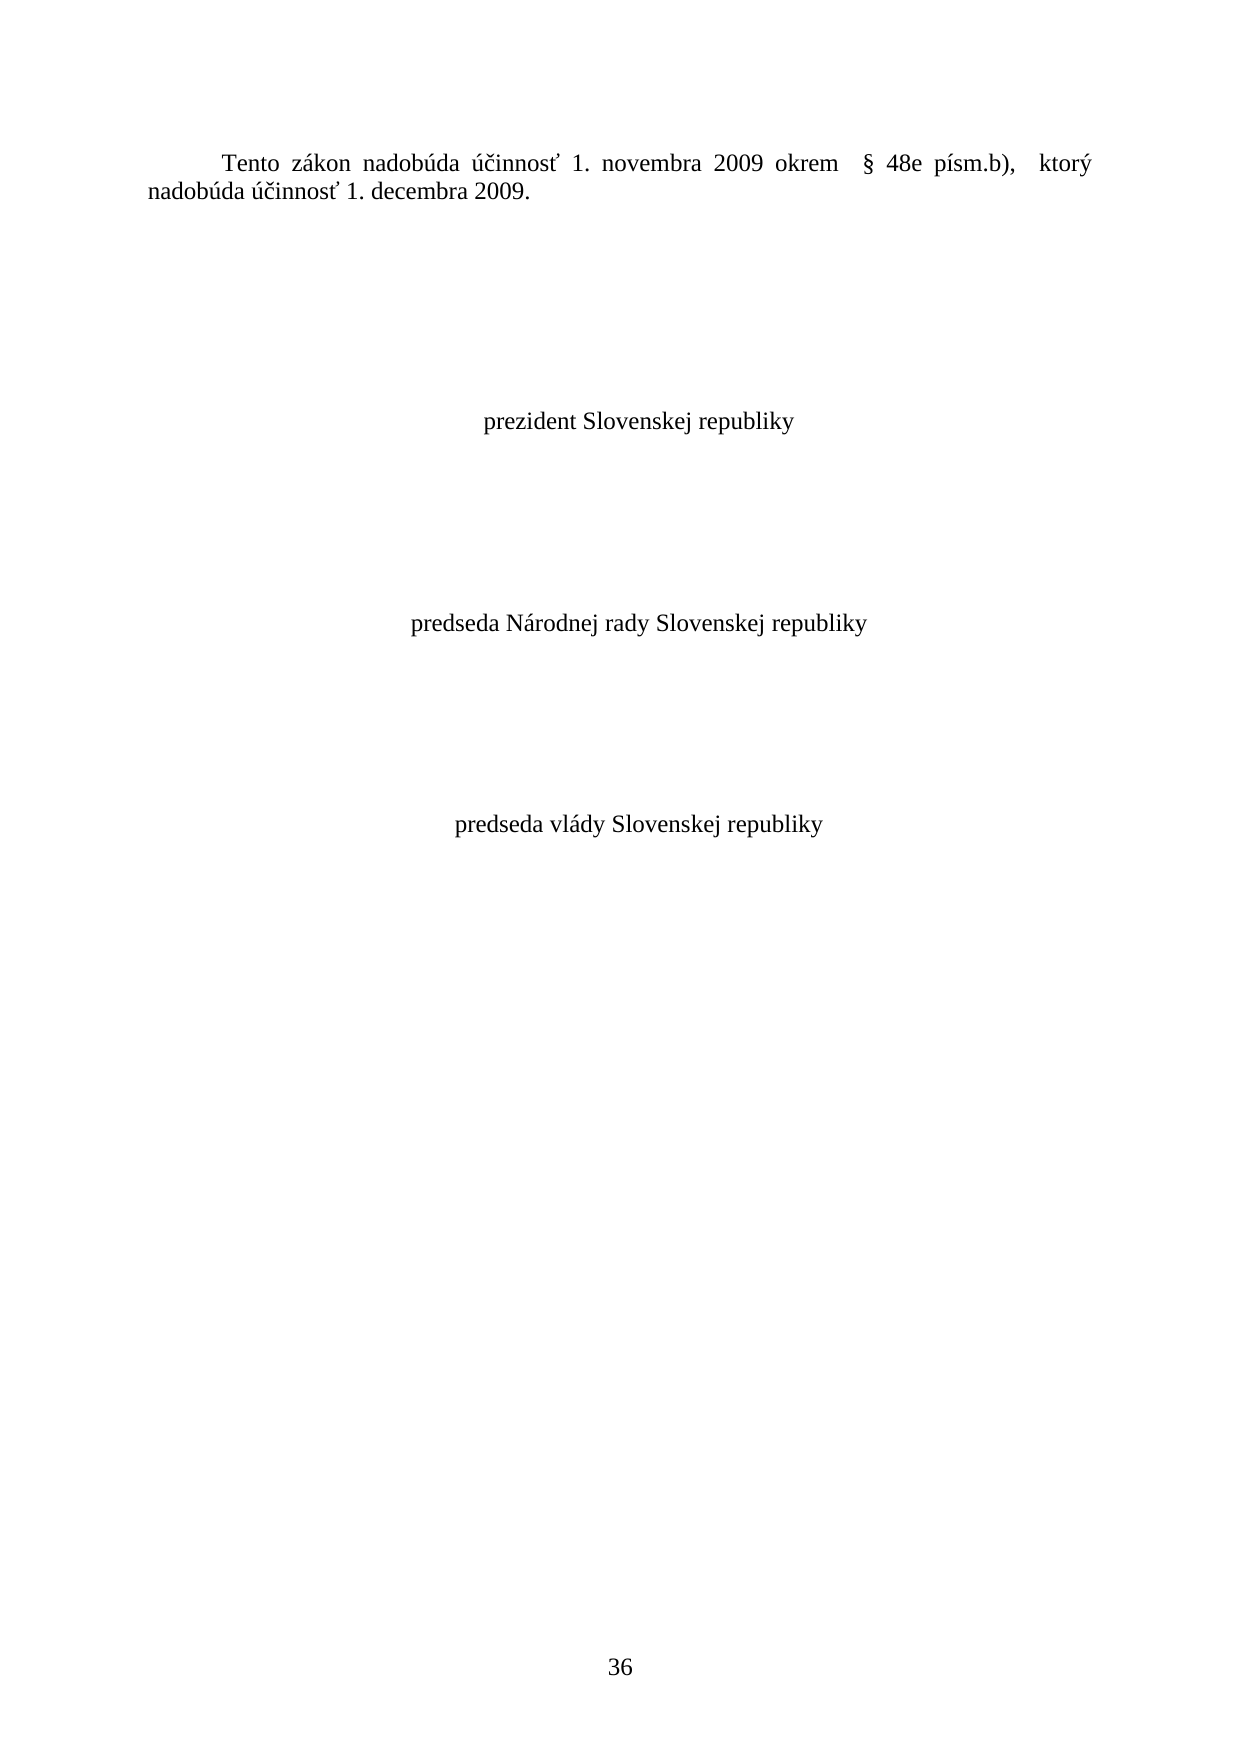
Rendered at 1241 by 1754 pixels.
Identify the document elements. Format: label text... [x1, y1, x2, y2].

text predseda Národnej rady Slovenskej republiky [185, 608, 1093, 636]
text Tento zákon nadobúda účinnosť 1. novembra 2009 okrem § 48e písm.b), ktorý nadobúda účinnosť 1. decembra 2009. [148, 148, 1093, 205]
text predseda vlády Slovenskej republiky [185, 809, 1093, 838]
text prezident Slovenskej republiky [185, 406, 1093, 435]
